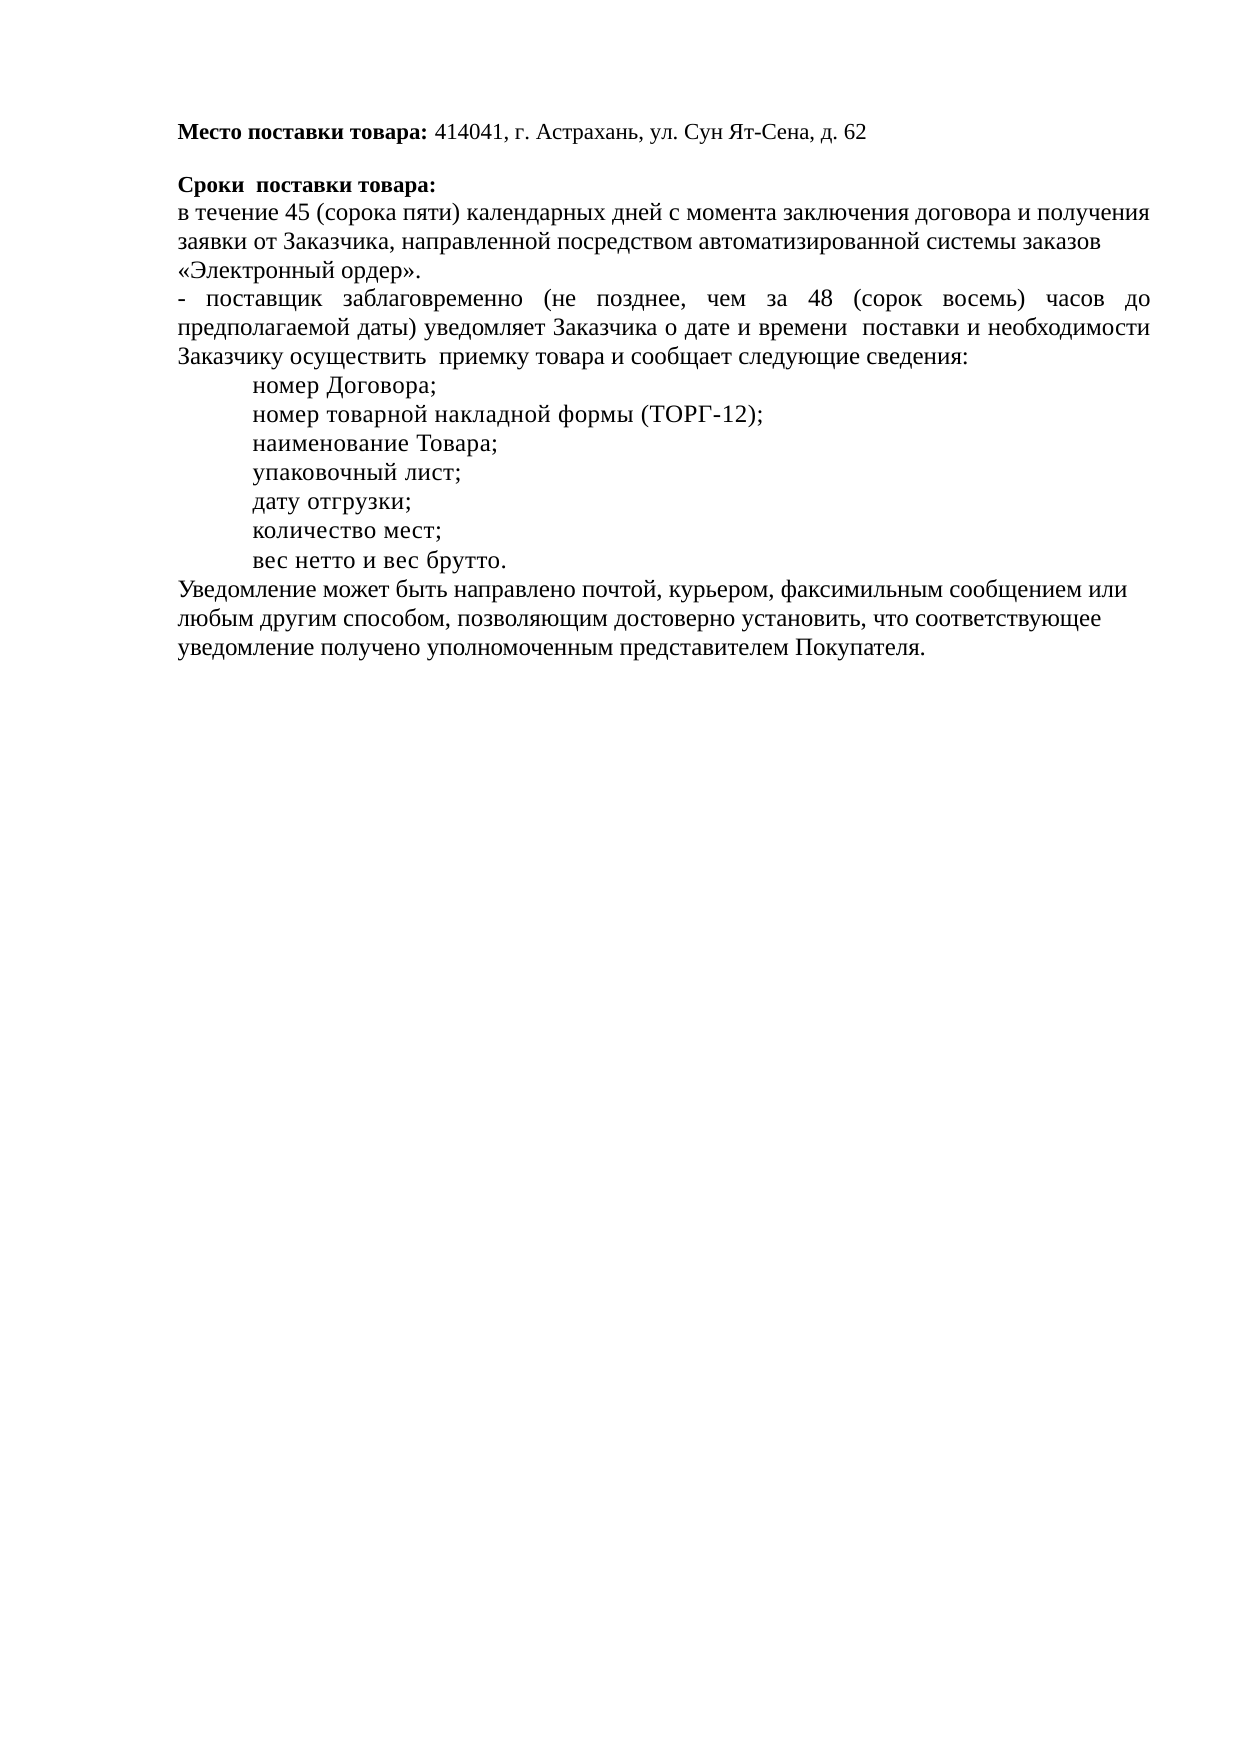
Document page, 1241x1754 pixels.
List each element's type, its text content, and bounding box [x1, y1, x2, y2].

text Место поставки товара: 414041, г. Астрахань, ул. Сун Ят-Сена, д. 62 [177, 118, 1152, 144]
text Уведомление может быть направлено почтой, курьером, факсимильным сообщением или любым другим способом, позволяющим достоверно установить, что соответствующее уведомление получено уполномоченным представителем Покупателя. [177, 574, 1152, 661]
text вес нетто и вес брутто. [177, 545, 1152, 574]
subtitle - поставщик заблаговременно (не позднее, чем за 48 (сорок восемь) часов до предполагаемой даты) уведомляет Заказчика о дате и времени поставки и необходимости Заказчику осуществить приемку товара и сообщает следующие сведения: [177, 283, 1152, 370]
text упаковочный лист; [177, 457, 1152, 486]
text количество мест; [177, 516, 1152, 545]
text в течение 45 (сорока пяти) календарных дней с момента заключения договора и получения заявки от Заказчика, направленной посредством автоматизированной системы заказов «Электронный ордер». [177, 197, 1152, 283]
text номер товарной накладной формы (ТОРГ-12); [177, 399, 1152, 428]
text наименование Товара; [177, 428, 1152, 457]
text Сроки поставки товара: [177, 171, 1152, 197]
text дату отгрузки; [177, 486, 1152, 516]
text номер Договора; [177, 370, 1152, 399]
